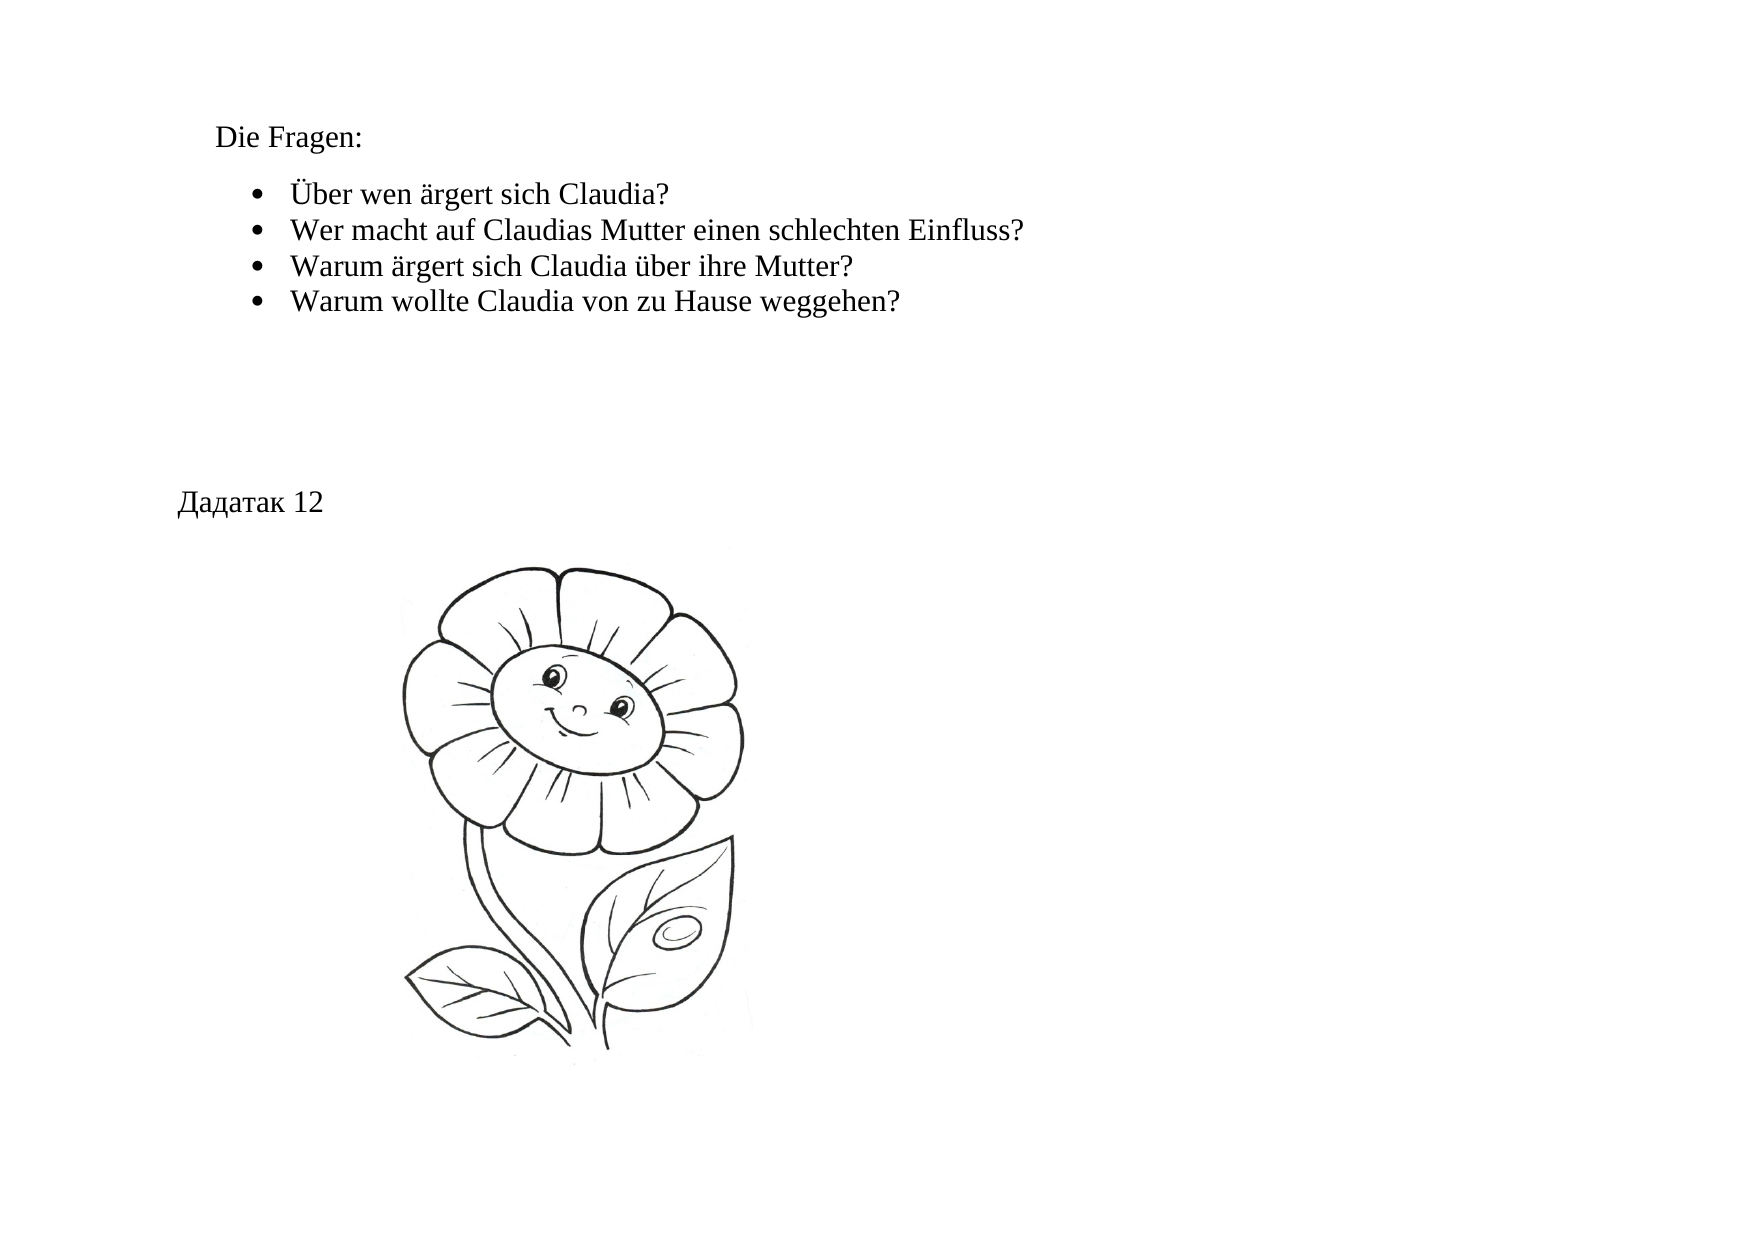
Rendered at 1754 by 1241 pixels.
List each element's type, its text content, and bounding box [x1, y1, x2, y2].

list Warum ärgert sich Claudia über ihre Mutter? [252, 247, 1695, 283]
list Wer macht auf Claudias Mutter einen schlechten Einfluss? [252, 211, 1695, 247]
list Über wen ärgert sich Claudia? [252, 175, 1695, 211]
list Warum wollte Claudia von zu Hause weggehen? [252, 283, 1695, 319]
text Дадатак 12 [177, 483, 1695, 519]
text Die Fragen: [215, 118, 1695, 154]
picture [400, 542, 753, 1064]
